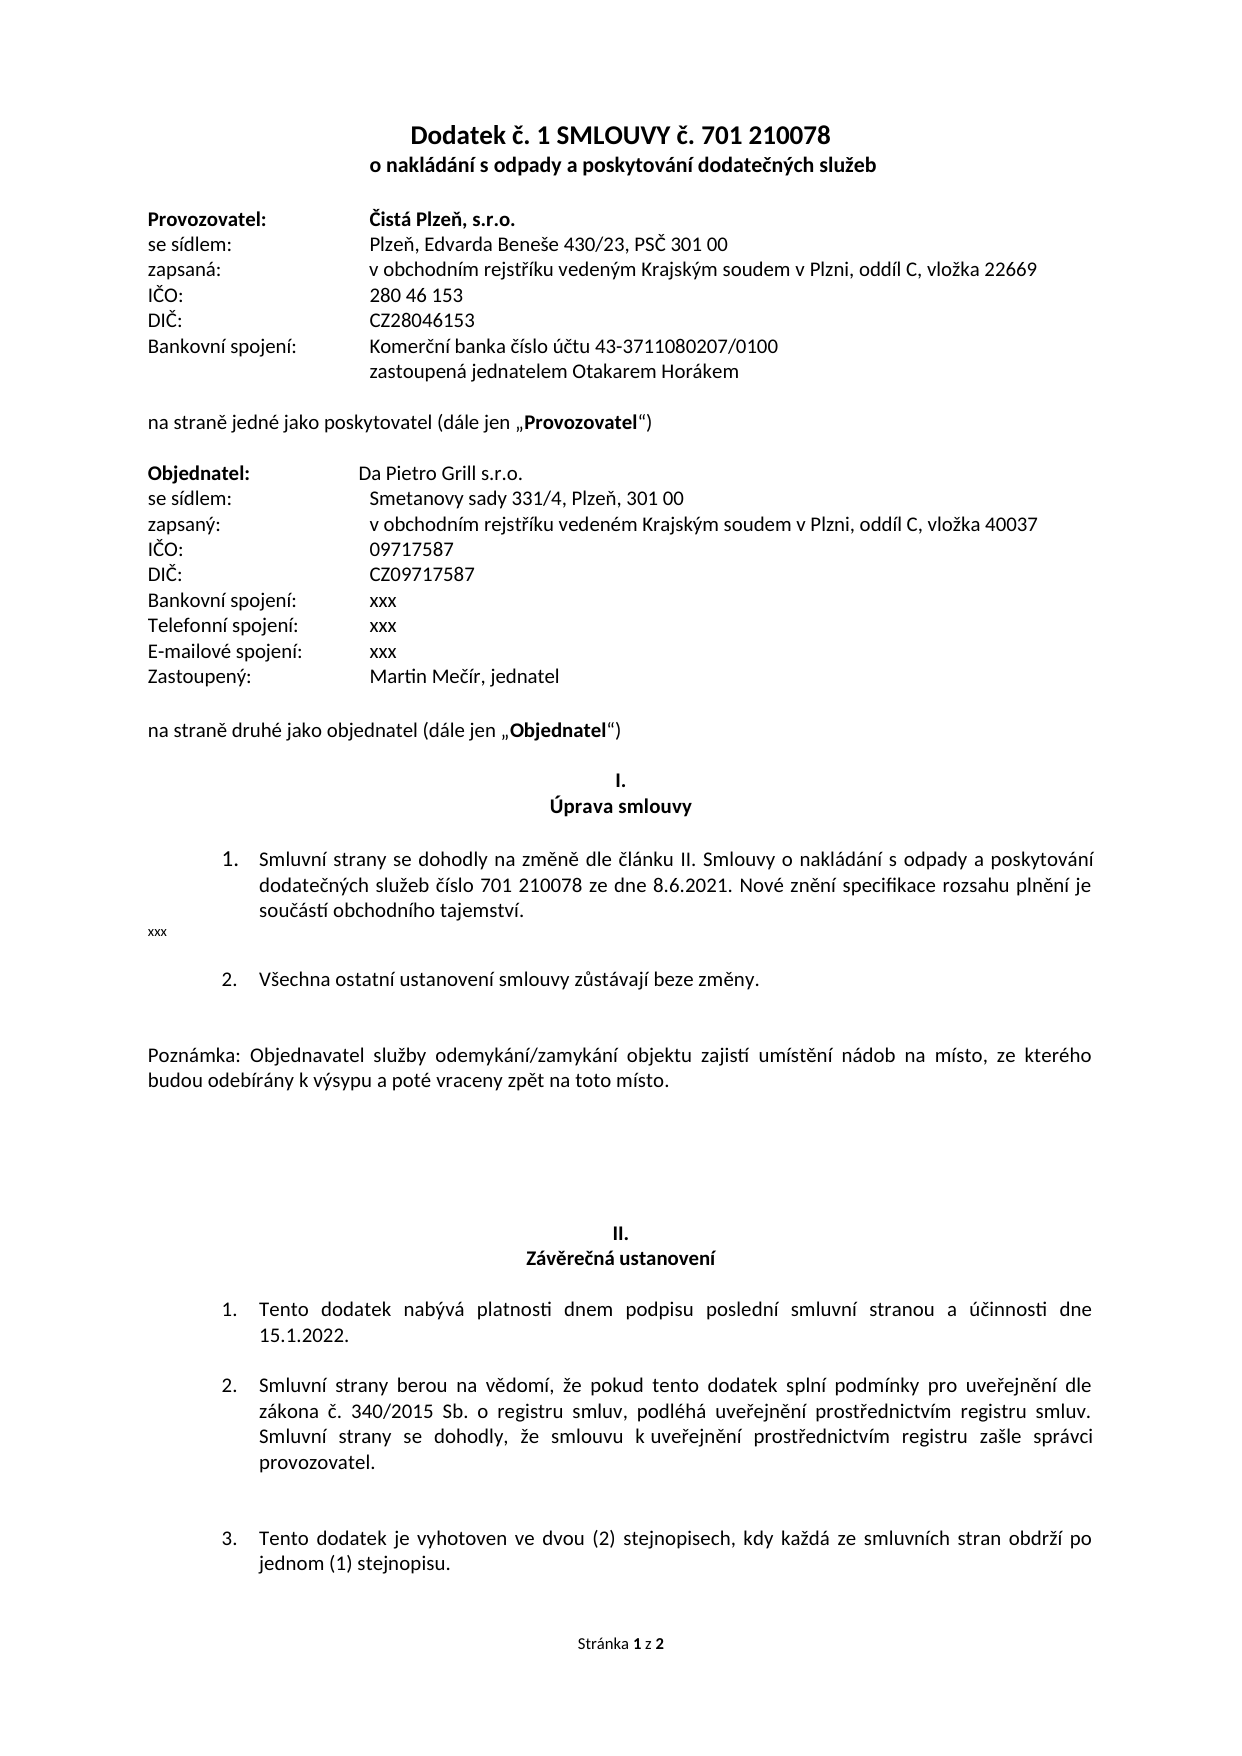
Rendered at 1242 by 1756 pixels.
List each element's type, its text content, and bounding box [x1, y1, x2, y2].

text Bankovní spojení: Komerční banka číslo účtu 43-3711080207/0100 [148, 333, 1094, 358]
text Zastoupený: Martin Mečír, jednatel [148, 663, 1094, 689]
text I. [148, 768, 1094, 793]
text na straně jedné jako poskytovatel (dále jen „Provozovatel“) [148, 409, 1094, 434]
text II. [148, 1220, 1094, 1246]
text Závěrečná ustanovení [148, 1246, 1094, 1271]
list Tento dodatek je vyhotoven ve dvou (2) stejnopisech, kdy každá ze smluvních stran obdrží po jednom (1) stejnopisu. [221, 1525, 1094, 1576]
text zastoupená jednatelem Otakarem Horákem [148, 358, 1094, 384]
text na straně druhé jako objednatel (dále jen „Objednatel“) [148, 717, 1094, 742]
list Smluvní strany se dohodly na změně dle článku II. Smlouvy o nakládání s odpady a poskytování dodatečných služeb číslo 701 210078 ze dne 8.6.2021. Nové znění specifikace rozsahu plnění je součástí obchodního tajemství. [221, 844, 1094, 923]
list Smluvní strany berou na vědomí, že pokud tento dodatek splní podmínky pro uveřejnění dle zákona č. 340/2015 Sb. o registru smluv, podléhá uveřejnění prostřednictvím registru smluv. Smluvní strany se dohodly, že smlouvu k uveřejnění prostřednictvím registru zašle správci provozovatel. [221, 1373, 1094, 1474]
text se sídlem: Plzeň, Edvarda Beneše 430/23, PSČ 301 00 [148, 231, 1094, 257]
text DIČ: CZ28046153 [148, 307, 1094, 333]
text DIČ: CZ09717587 [148, 562, 1094, 587]
text Poznámka: Objednavatel služby odemykání/zamykání objektu zajistí umístění nádob na místo, ze kterého budou odebírány k výsypu a poté vraceny zpět na toto místo. [148, 1042, 1094, 1093]
text Provozovatel: Čistá Plzeň, s.r.o. [148, 206, 1094, 231]
list Tento dodatek nabývá platnosti dnem podpisu poslední smluvní stranou a účinnosti dne 15.1.2022. [221, 1296, 1094, 1347]
text Úprava smlouvy [148, 793, 1094, 818]
text IČO: 280 46 153 [148, 282, 1094, 307]
text Dodatek č. 1 SMLOUVY č. 701 210078 [148, 118, 1094, 151]
text Telefonní spojení: xxx [148, 612, 1094, 638]
text se sídlem: Smetanovy sady 331/4, Plzeň, 301 00 [148, 485, 1094, 511]
text IČO: 09717587 [148, 536, 1094, 562]
text zapsaná: v obchodním rejstříku vedeným Krajským soudem v Plzni, oddíl C, vložka 22669 [148, 257, 1094, 282]
text o nakládání s odpady a poskytování dodatečných služeb [148, 151, 1094, 178]
text E-mailové spojení: xxx [148, 638, 1094, 663]
text zapsaný: v obchodním rejstříku vedeném Krajským soudem v Plzni, oddíl C, vložka 40037 [148, 511, 1094, 536]
list Všechna ostatní ustanovení smlouvy zůstávají beze změny. [221, 966, 1094, 991]
text Objednatel: Da Pietro Grill s.r.o. [148, 460, 1094, 485]
text Bankovní spojení: xxx [148, 587, 1094, 612]
text xxx [148, 923, 1094, 941]
